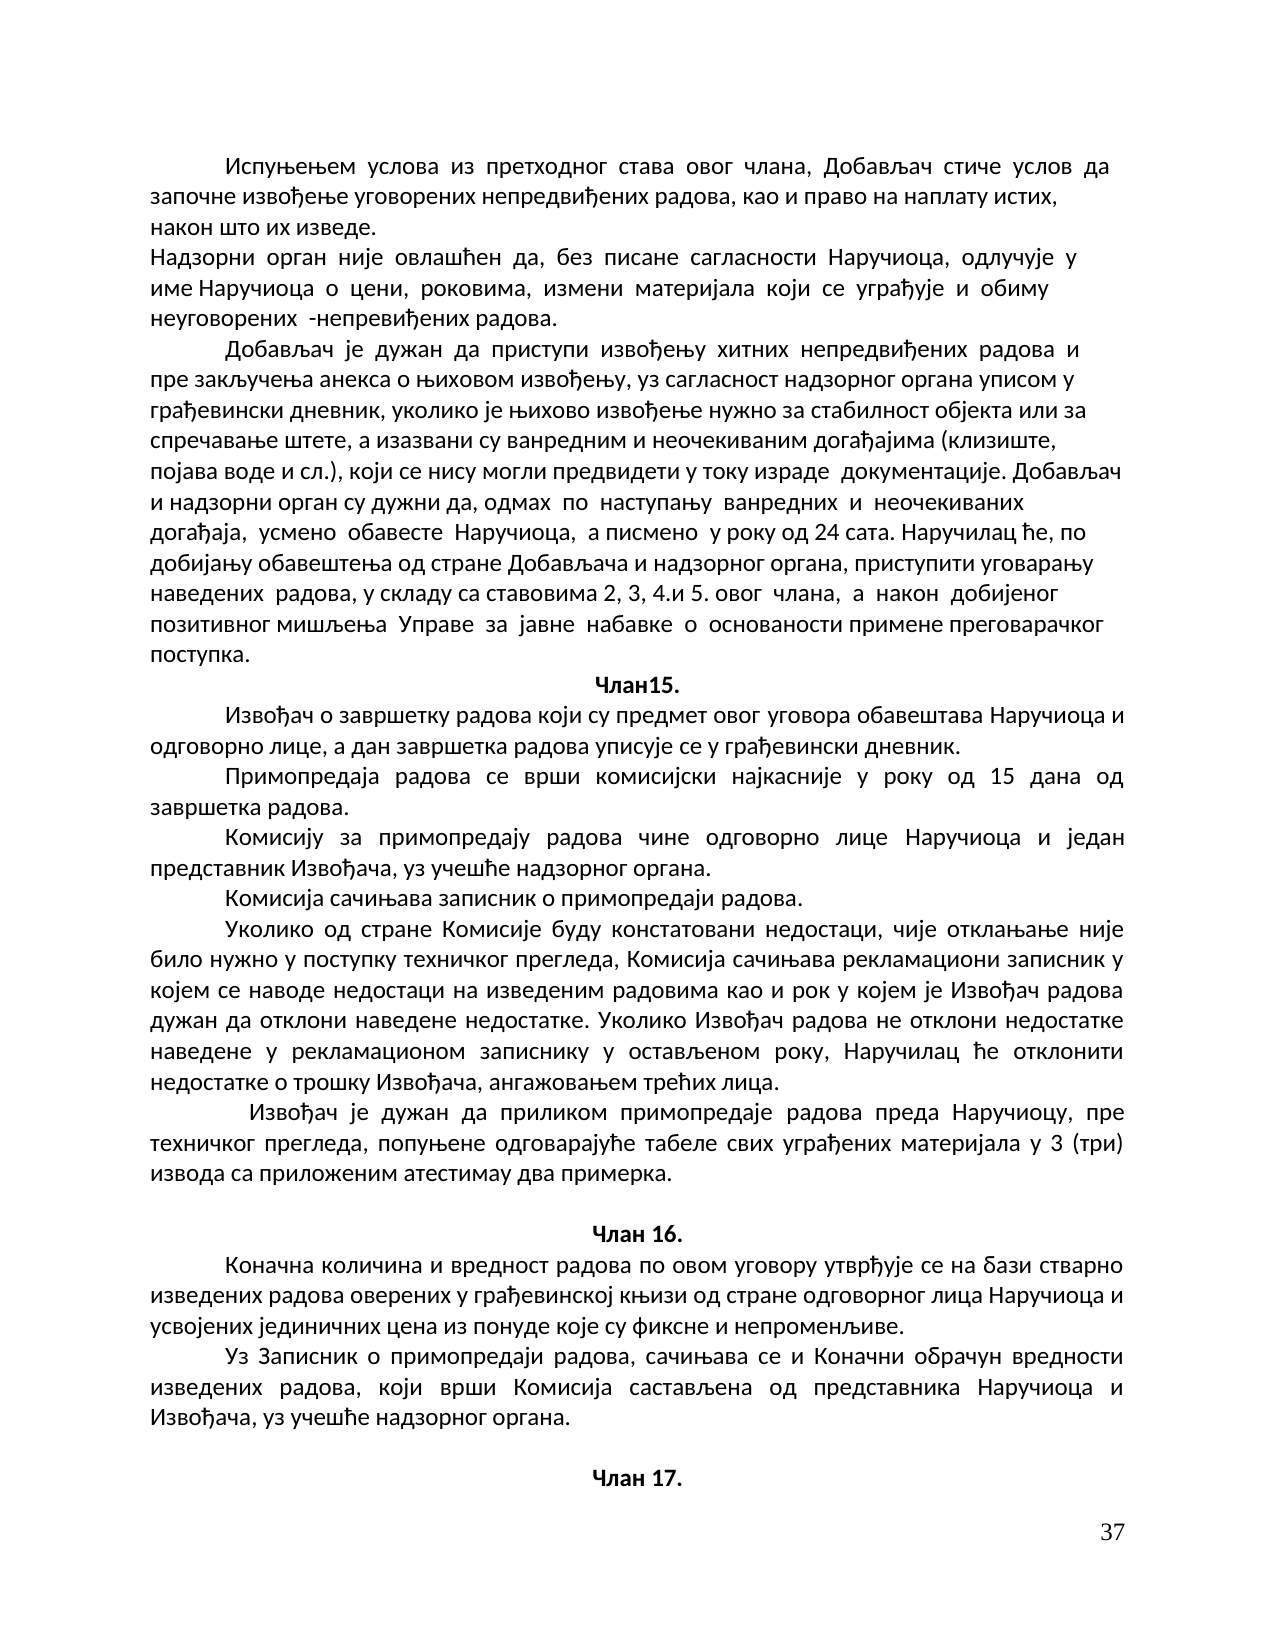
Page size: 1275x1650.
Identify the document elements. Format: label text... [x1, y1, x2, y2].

text Добављач је дужан да приступи извођењу хитних непредвиђених радова и пре закључења анекса о њиховом извођењу, уз сагласност надзорног органа уписом у грађевински дневник, уколико је њихово извођење нужно за стабилност објекта или за спречавање штете, а изазвани су ванредним и неочекиваним догађајима (клизиште, појава воде и сл.), који се нису могли предвидети у току израде документације. Добављач и надзорни орган су дужни да, одмах по наступању ванредних и неочекиваних догађаја, усмено обавесте Наручиоца, а писмено у року од 24 сата. Наручилац ће, по добијању обавештења од стране Добављача и надзорног органа, приступити уговарању наведених радова, у складу са ставовима 2, 3, 4.и 5. овог члана, а након добијеног позитивног мишљења Управе за јавне набавке о основаности примене преговарачког поступка. [150, 333, 1125, 669]
text Извођач је дужан да приликом примопредаје радова преда Наручиоцу, пре техничког прегледа, попуњене одговарајуће табеле свих уграђених материјала у 3 (три) извода са приложеним атестимау два примерка. [150, 1096, 1125, 1188]
text Комисију за примопредају радова чине одговорно лице Наручиоца и један представник Извођача, уз учешће надзорног органа. [150, 821, 1125, 882]
text Коначна количина и вредност радова по овом уговору утврђује се на бази стварно изведених радова оверених у грађевинској књизи од стране одговорног лица Наручиоца и усвојених јединичних цена из понуде које су фиксне и непроменљиве. [150, 1249, 1125, 1340]
text Члан 16. [150, 1218, 1125, 1249]
text Уз Записник о примопредаји радова, сачињава се и Коначни обрачун вредности изведених радова, који врши Комисија састављена од представника Наручиоца и Извођача, уз учешће надзорног органа. [150, 1340, 1125, 1432]
text Члан 17. [150, 1462, 1125, 1493]
text Надзорни орган није овлашћен да, без писaне сагласности Наручиоца, одлучује у име Наручиоца о цени, роковима, измени материјала који се уграђује и обиму неуговорених -непревиђених радова. [150, 242, 1125, 333]
text Примопредаја радова се врши комисијски најкасније у року од 15 дана од завршетка радова. [150, 760, 1125, 821]
text Члан15. [150, 669, 1125, 699]
text Испуњењем услова из претходног става овог члана, Добављач стиче услов да започне извођење уговорених непредвиђених радова, као и право на наплату истих, након што их изведе. [150, 150, 1125, 242]
text Уколико од стране Комисије буду констатовани недостаци, чије отклањање није било нужно у поступку техничког прегледа, Комисија сачињава рекламациони записник у којем се наводе недостаци на изведеним радовима као и рок у којем је Извођач радова дужан да отклони наведене недостатке. Уколико Извођач радова не отклони недостатке наведене у рекламационом записнику у остављеном року, Наручилац ће отклонити недостатке о трошку Извођача, ангажовањем трећих лица. [150, 913, 1125, 1096]
text Извођач о завршетку радова који су предмет овог уговора обавештава Наручиоца и одговорно лице, а дан завршетка радова уписује се у грађевински дневник. [150, 699, 1125, 760]
text Комисија сачињава записник о примопредаји радова. [150, 882, 1125, 913]
